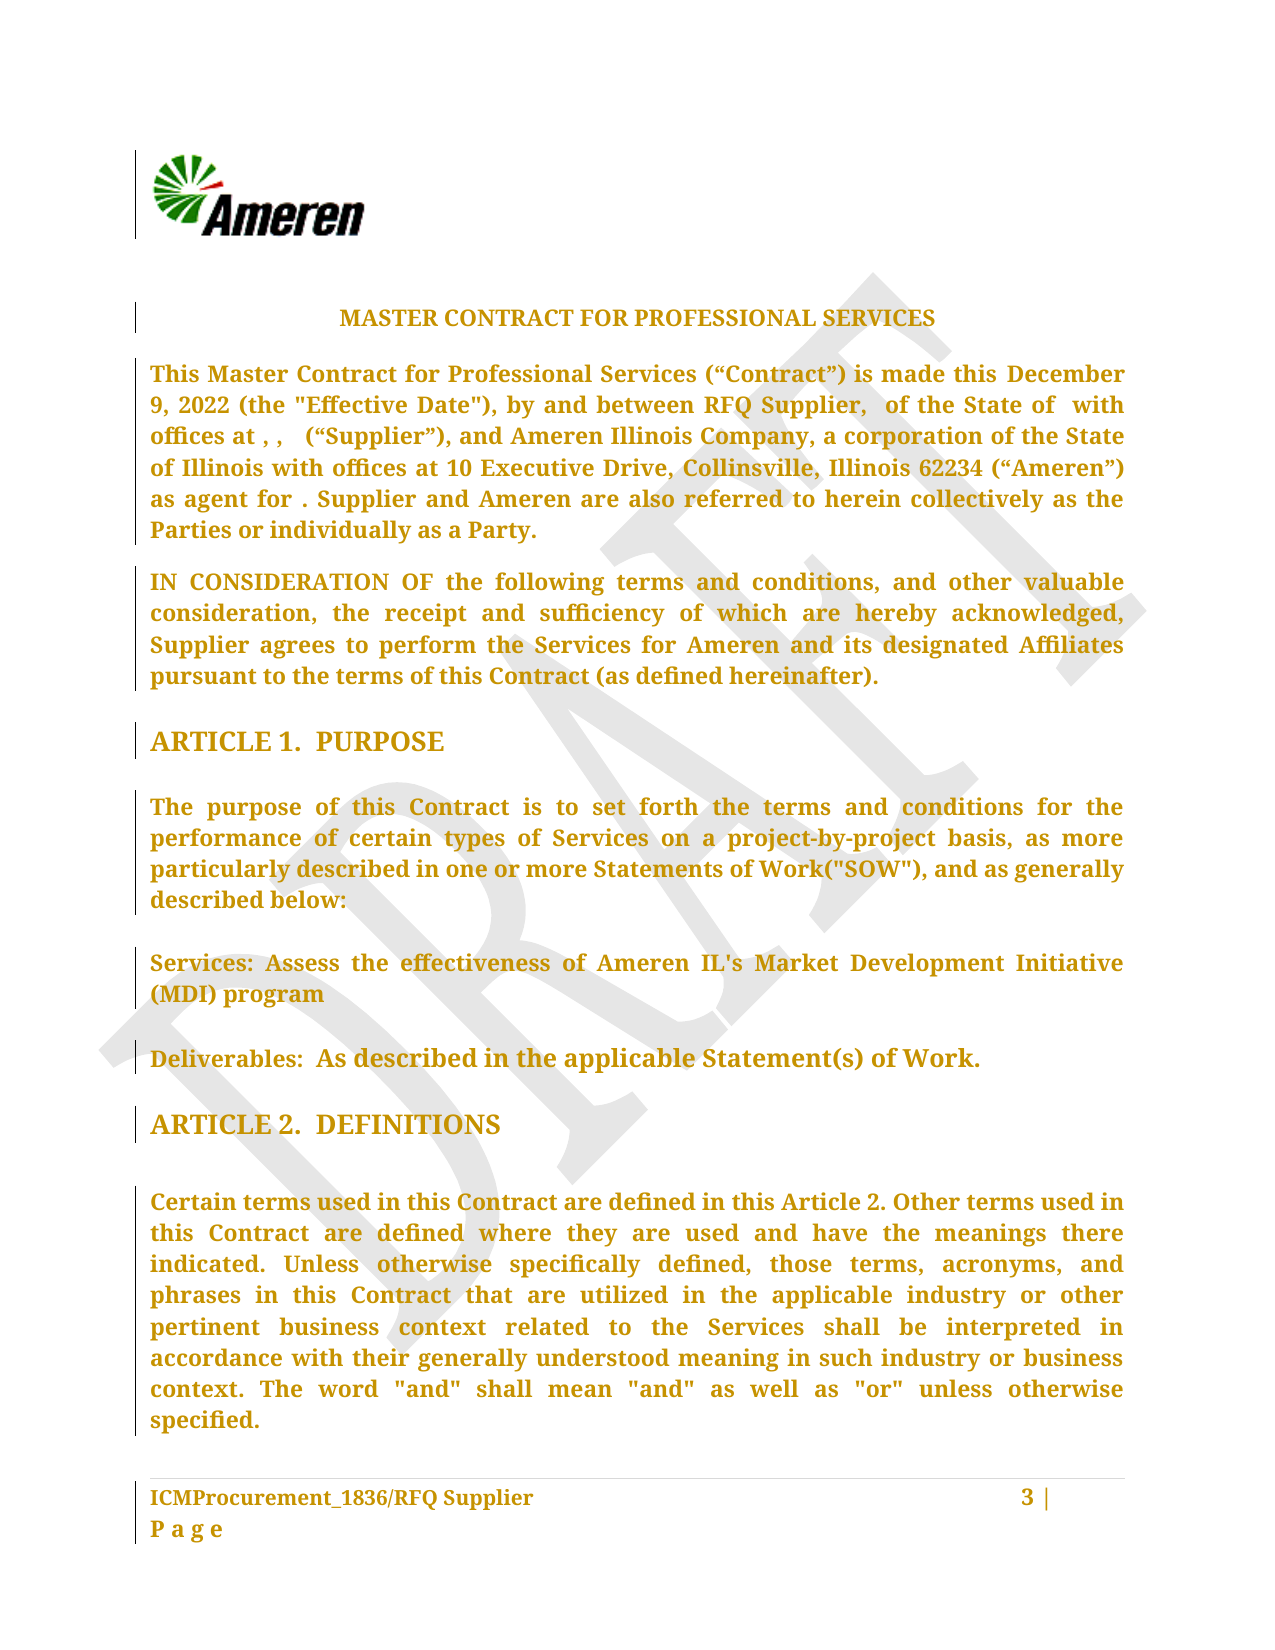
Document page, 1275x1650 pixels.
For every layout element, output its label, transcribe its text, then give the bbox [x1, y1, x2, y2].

picture [150, 150, 369, 239]
text MASTER CONTRACT FOR PROFESSIONAL SERVICES [225, 302, 1050, 333]
